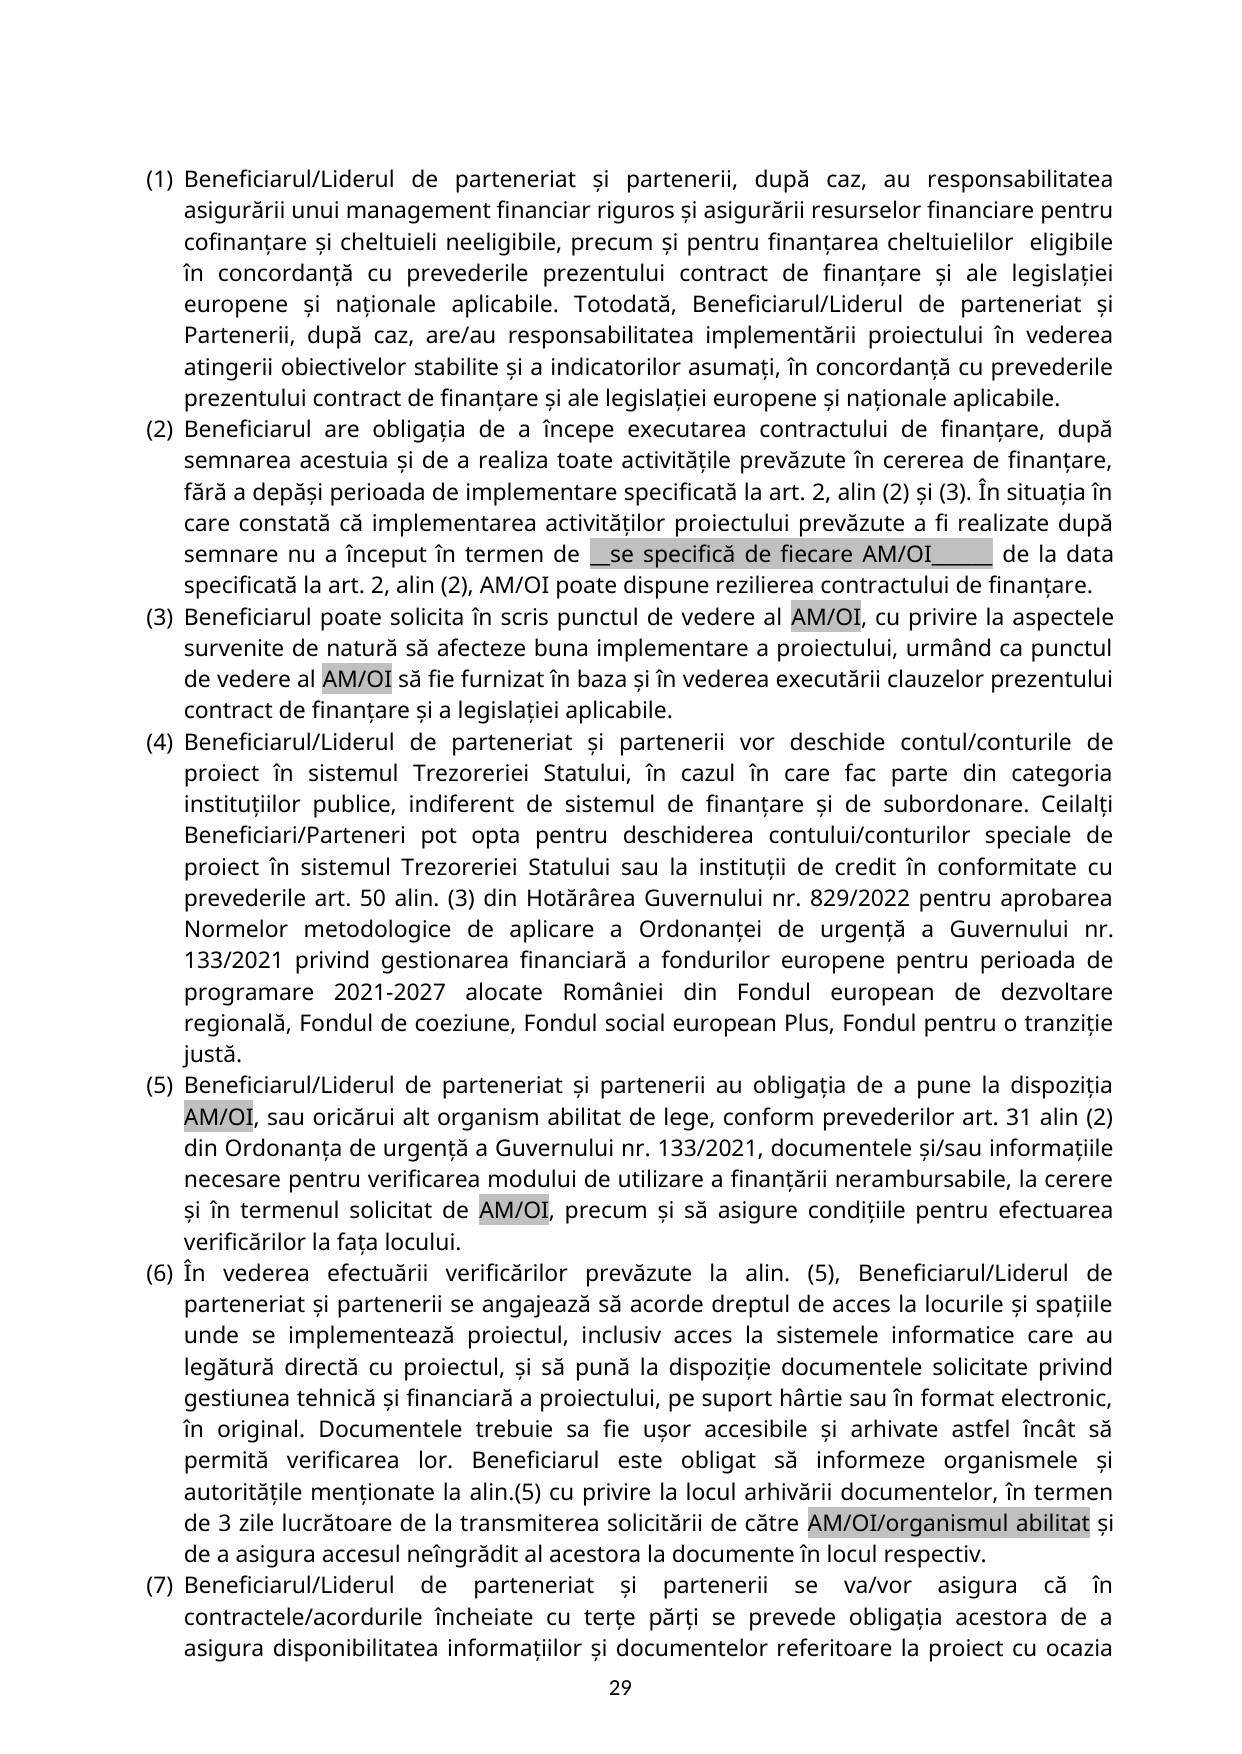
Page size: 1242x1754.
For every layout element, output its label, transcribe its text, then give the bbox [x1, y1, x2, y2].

list Beneficiarul/Liderul de parteneriat și partenerii au obligația de a pune la dispoziția AM/OI, sau oricărui alt organism abilitat de lege, conform prevederilor art. 31 alin (2) din Ordonanța de urgență a Guvernului nr. 133/2021, documentele și/sau informațiile necesare pentru verificarea modului de utilizare a finanțării nerambursabile, la cerere și în termenul solicitat de AM/OI, precum și să asigure condițiile pentru efectuarea verificărilor la fața locului. [146, 1069, 1114, 1257]
list Beneficiarul poate solicita în scris punctul de vedere al AM/OI, cu privire la aspectele survenite de natură să afecteze buna implementare a proiectului, urmând ca punctul de vedere al AM/OI să fie furnizat în baza și în vederea executării clauzelor prezentului contract de finanțare și a legislației aplicabile. [146, 600, 1114, 725]
list Beneficiarul are obligația de a începe executarea contractului de finanțare, după semnarea acestuia și de a realiza toate activitățile prevăzute în cererea de finanțare, fără a depăși perioada de implementare specificată la art. 2, alin (2) și (3). În situația în care constată că implementarea activităților proiectului prevăzute a fi realizate după semnare nu a început în termen de __se specifică de fiecare AM/OI______ de la data specificată la art. 2, alin (2), AM/OI poate dispune rezilierea contractului de finanțare. [146, 413, 1114, 600]
list Beneficiarul/Liderul de parteneriat și partenerii, după caz, au responsabilitatea asigurării unui management financiar riguros și asigurării resurselor financiare pentru cofinanțare și cheltuieli neeligibile, precum și pentru finanțarea cheltuielilor eligibile în concordanță cu prevederile prezentului contract de finanțare și ale legislației europene și naționale aplicabile. Totodată, Beneficiarul/Liderul de parteneriat și Partenerii, după caz, are/au responsabilitatea implementării proiectului în vederea atingerii obiectivelor stabilite și a indicatorilor asumați, în concordanță cu prevederile prezentului contract de finanțare și ale legislației europene și naționale aplicabile. [146, 163, 1114, 413]
list În vederea efectuării verificărilor prevăzute la alin. (5), Beneficiarul/Liderul de parteneriat și partenerii se angajează să acorde dreptul de acces la locurile și spațiile unde se implementează proiectul, inclusiv acces la sistemele informatice care au legătură directă cu proiectul, și să pună la dispoziție documentele solicitate privind gestiunea tehnică și financiară a proiectului, pe suport hârtie sau în format electronic, în original. Documentele trebuie sa fie ușor accesibile și arhivate astfel încât să permită verificarea lor. Beneficiarul este obligat să informeze organismele și autoritățile menționate la alin.(5) cu privire la locul arhivării documentelor, în termen de 3 zile lucrătoare de la transmiterea solicitării de către AM/OI/organismul abilitat și de a asigura accesul neîngrădit al acestora la documente în locul respectiv. [146, 1257, 1114, 1569]
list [146, 1569, 1114, 1663]
list Beneficiarul/Liderul de parteneriat și partenerii vor deschide contul/conturile de proiect în sistemul Trezoreriei Statului, în cazul în care fac parte din categoria instituțiilor publice, indiferent de sistemul de finanțare și de subordonare. Ceilalți Beneficiari/Parteneri pot opta pentru deschiderea contului/conturilor speciale de proiect în sistemul Trezoreriei Statului sau la instituții de credit în conformitate cu prevederile art. 50 alin. (3) din Hotărârea Guvernului nr. 829/2022 pentru aprobarea Normelor metodologice de aplicare a Ordonanței de urgență a Guvernului nr. 133/2021 privind gestionarea financiară a fondurilor europene pentru perioada de programare 2021-2027 alocate României din Fondul european de dezvoltare regională, Fondul de coeziune, Fondul social european Plus, Fondul pentru o tranziție justă. [146, 725, 1114, 1069]
